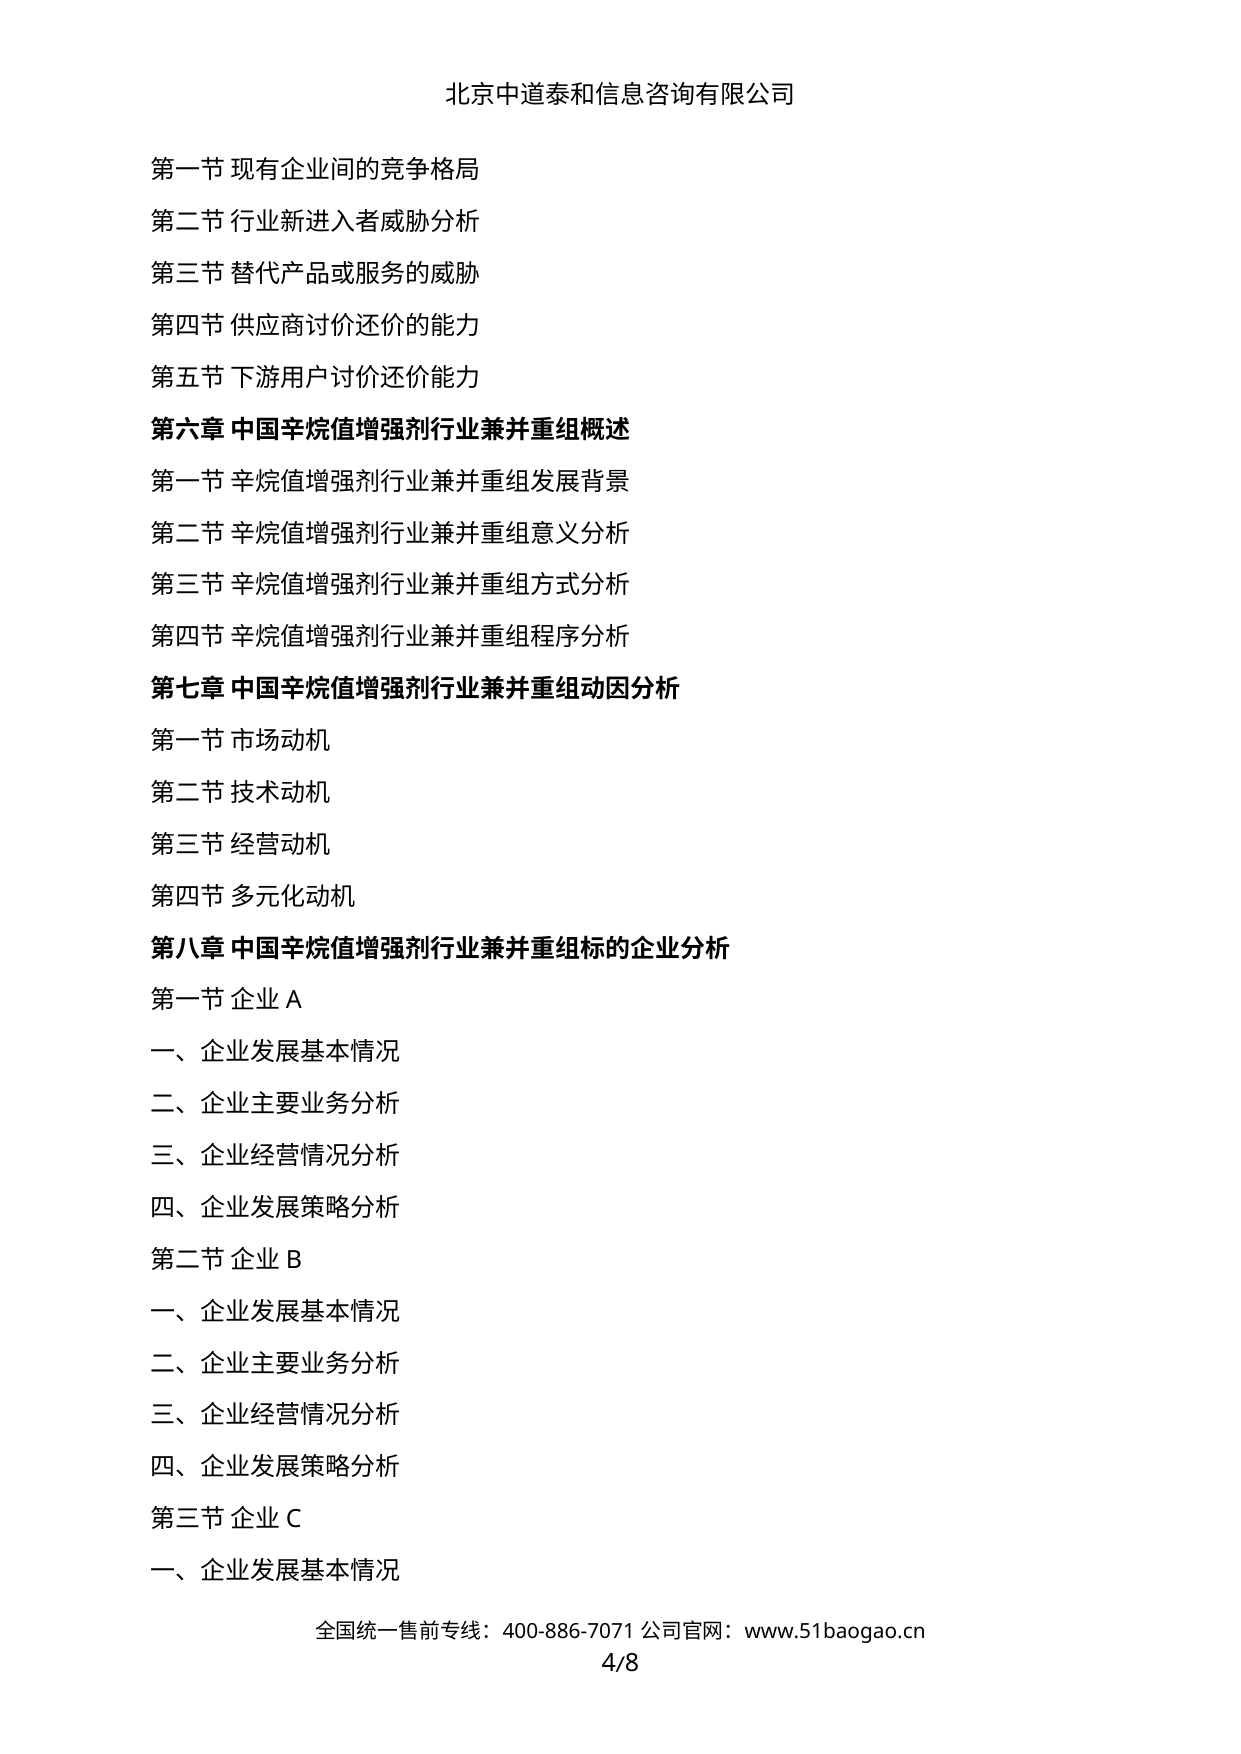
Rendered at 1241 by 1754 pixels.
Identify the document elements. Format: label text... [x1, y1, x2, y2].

text 第一节 企业A [150, 980, 1090, 1016]
text 第一节 市场动机 [150, 721, 1090, 757]
text 第三节 替代产品或服务的威胁 [150, 254, 1090, 290]
text 第三节 企业C [150, 1499, 1090, 1535]
text 三、企业经营情况分析 [150, 1136, 1090, 1172]
text 四、企业发展策略分析 [150, 1447, 1090, 1483]
text 第三节 辛烷值增强剂行业兼并重组方式分析 [150, 565, 1090, 601]
text 一、企业发展基本情况 [150, 1032, 1090, 1068]
text 第二节 企业B [150, 1239, 1090, 1276]
text 第二节 技术动机 [150, 772, 1090, 809]
text 二、企业主要业务分析 [150, 1084, 1090, 1120]
text 第二节 辛烷值增强剂行业兼并重组意义分析 [150, 513, 1090, 549]
text 第三节 经营动机 [150, 824, 1090, 861]
text 三、企业经营情况分析 [150, 1395, 1090, 1431]
text 第四节 多元化动机 [150, 876, 1090, 912]
text 第二节 行业新进入者威胁分析 [150, 202, 1090, 238]
text 第一节 现有企业间的竞争格局 [150, 150, 1090, 186]
text 第七章 中国辛烷值增强剂行业兼并重组动因分析 [150, 669, 1090, 705]
text 第八章 中国辛烷值增强剂行业兼并重组标的企业分析 [150, 928, 1090, 964]
text 第四节 供应商讨价还价的能力 [150, 306, 1090, 342]
text 一、企业发展基本情况 [150, 1291, 1090, 1327]
text 第六章 中国辛烷值增强剂行业兼并重组概述 [150, 409, 1090, 446]
text 第一节 辛烷值增强剂行业兼并重组发展背景 [150, 461, 1090, 497]
text 四、企业发展策略分析 [150, 1187, 1090, 1224]
text 二、企业主要业务分析 [150, 1343, 1090, 1379]
text 一、企业发展基本情况 [150, 1551, 1090, 1587]
text 第五节 下游用户讨价还价能力 [150, 357, 1090, 394]
text 第四节 辛烷值增强剂行业兼并重组程序分析 [150, 617, 1090, 653]
